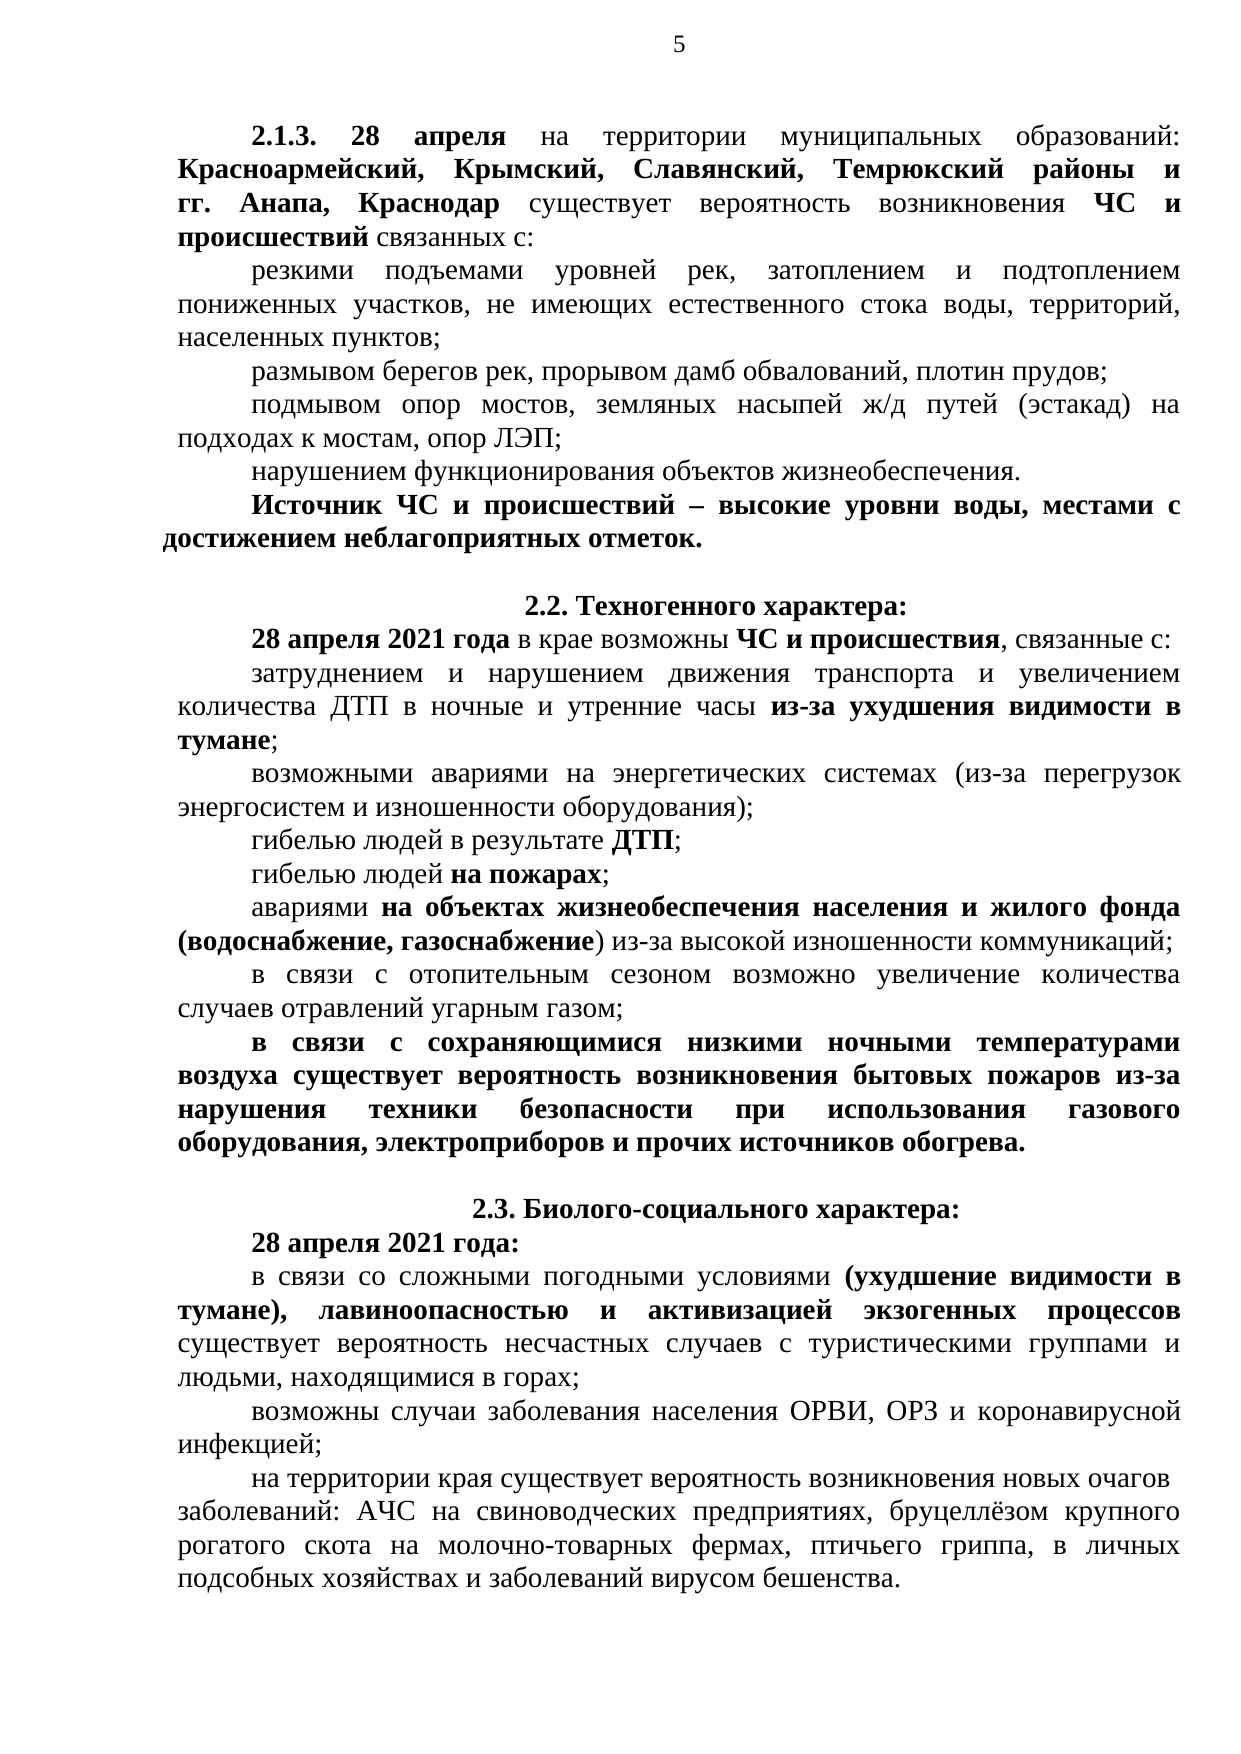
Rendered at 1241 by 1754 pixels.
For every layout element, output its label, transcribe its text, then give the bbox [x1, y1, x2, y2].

text гибелью людей в результате ДТП; [177, 822, 1181, 856]
text в связи с сохраняющимися низкими ночными температурами воздуха существует вероятность возникновения бытовых пожаров из-за нарушения техники безопасности при использования газового оборудования, электроприборов и прочих источников обогрева. [177, 1024, 1181, 1158]
text на территории края существует вероятность возникновения новых очагов [177, 1460, 1181, 1493]
text резкими подъемами уровней рек, затоплением и подтоплением пониженных участков, не имеющих естественного стока воды, территорий, населенных пунктов; [177, 252, 1181, 353]
text заболеваний: АЧС на свиноводческих предприятиях, бруцеллёзом крупного рогатого скота на молочно-товарных фермах, птичьего гриппа, в личных подсобных хозяйствах и заболеваний вирусом бешенства. [177, 1493, 1181, 1594]
title 2.1.3. 28 апреля на территории муниципальных образований: Красноармейский, Крымский, Славянский, Темрюкский районы и гг. Анапа, Краснодар существует вероятность возникновения ЧС и происшествий связанных с: [177, 118, 1181, 252]
text возможными авариями на энергетических системах (из-за перегрузок энергосистем и изношенности оборудования); [177, 755, 1181, 822]
text авариями на объектах жизнеобеспечения населения и жилого фонда (водоснабжение, газоснабжение) из-за высокой изношенности коммуникаций; [177, 889, 1181, 957]
text нарушением функционирования объектов жизнеобеспечения. [177, 453, 1181, 487]
text гибелью людей на пожарах; [177, 856, 1181, 889]
text в связи с отопительным сезоном возможно увеличение количества случаев отравлений угарным газом; [177, 957, 1181, 1024]
text затруднением и нарушением движения транспорта и увеличением количества ДТП в ночные и утренние часы из-за ухудшения видимости в тумане; [177, 655, 1181, 755]
text 28 апреля 2021 года: [177, 1225, 1181, 1258]
text 2.2. Техногенного характера: [177, 588, 1181, 621]
text 2.3. Биолого-социального характера: [177, 1191, 1181, 1225]
text 28 апреля 2021 года в крае возможны ЧС и происшествия, связанные с: [177, 621, 1181, 655]
text Источник ЧС и происшествий – высокие уровни воды, местами с достижением неблагоприятных отметок. [162, 487, 1181, 554]
text возможны случаи заболевания населения ОРВИ, ОРЗ и коронавирусной инфекцией; [177, 1393, 1181, 1460]
text подмывом опор мостов, земляных насыпей ж/д путей (эстакад) на подходах к мостам, опор ЛЭП; [177, 386, 1181, 453]
text размывом берегов рек, прорывом дамб обвалований, плотин прудов; [177, 353, 1181, 386]
text в связи со сложными погодными условиями (ухудшение видимости в тумане), лавиноопасностью и активизацией экзогенных процессов существует вероятность несчастных случаев с туристическими группами и людьми, находящимися в горах; [177, 1258, 1181, 1393]
